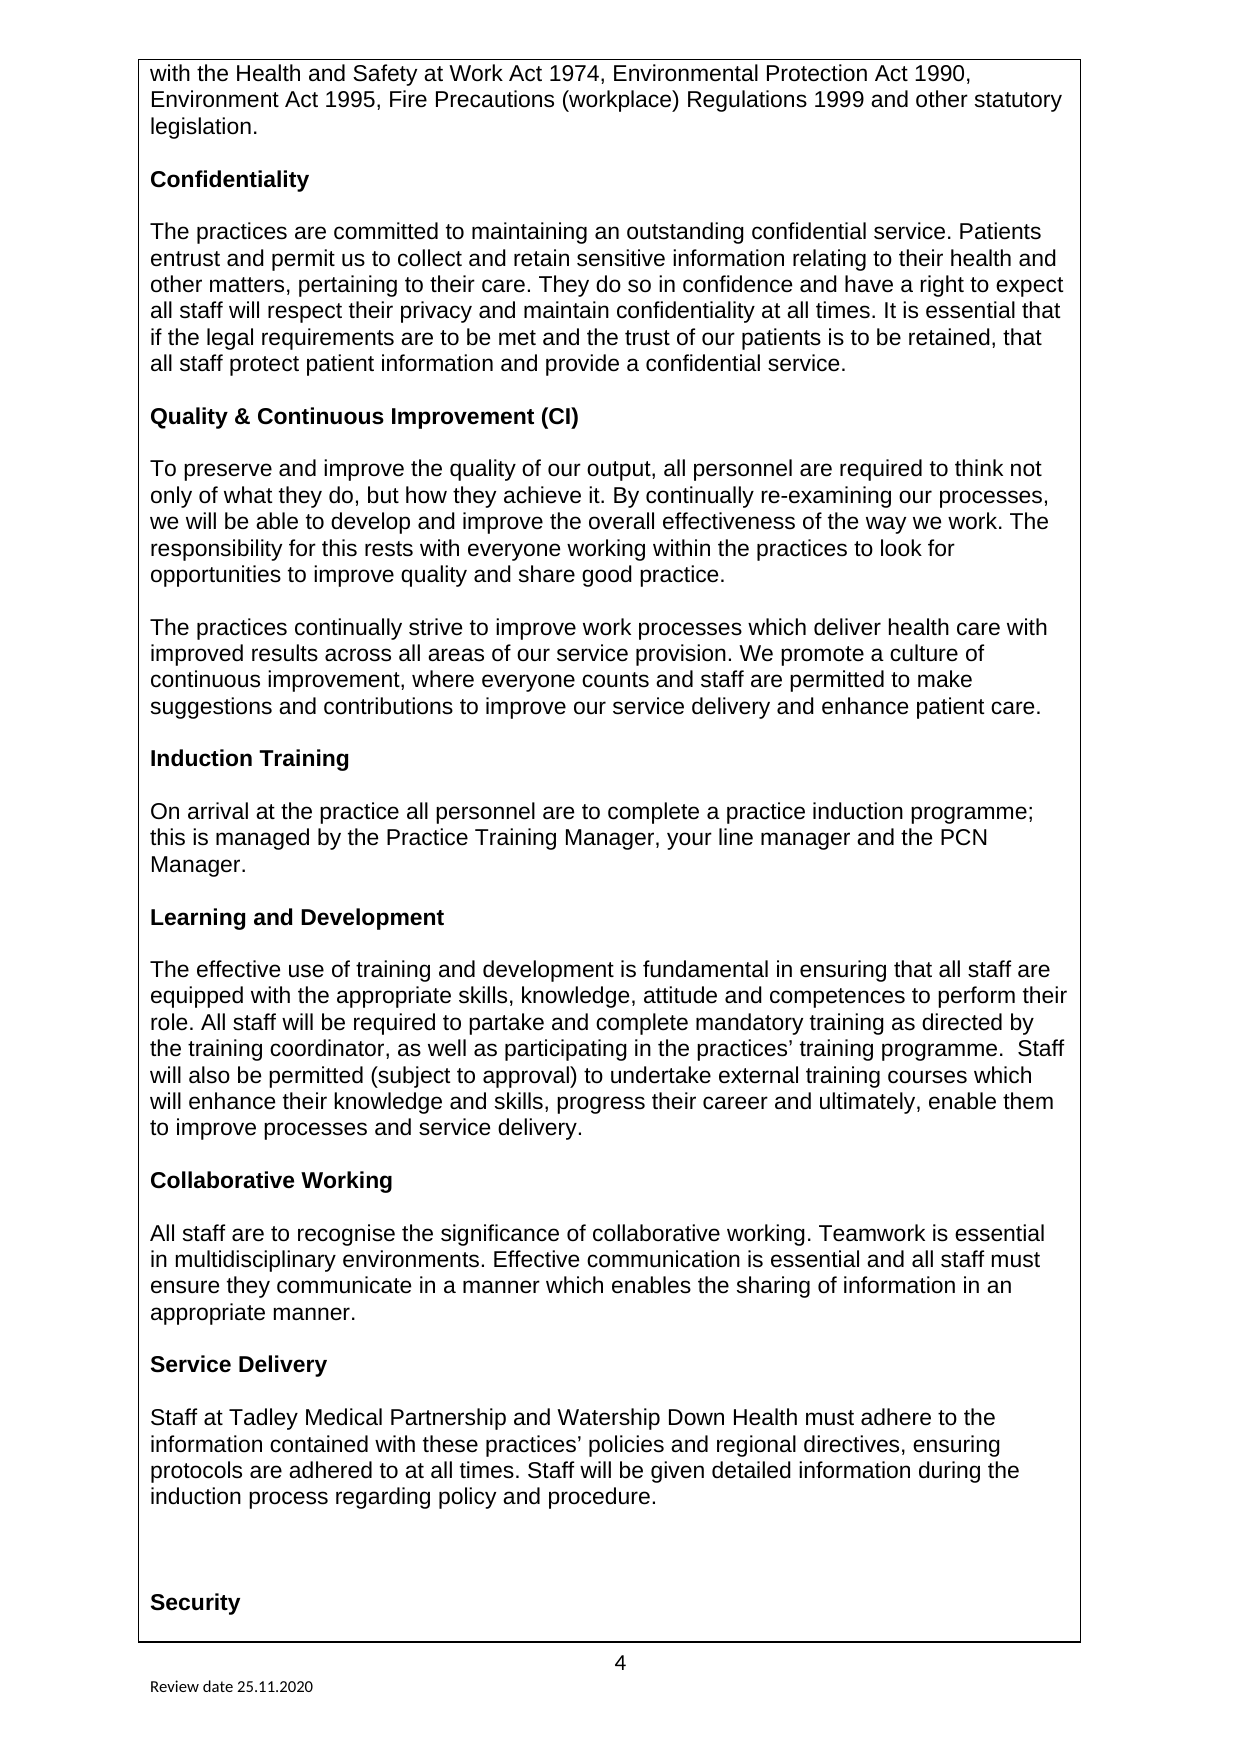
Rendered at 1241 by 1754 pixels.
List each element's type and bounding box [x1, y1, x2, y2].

table_cell [139, 60, 1080, 1641]
